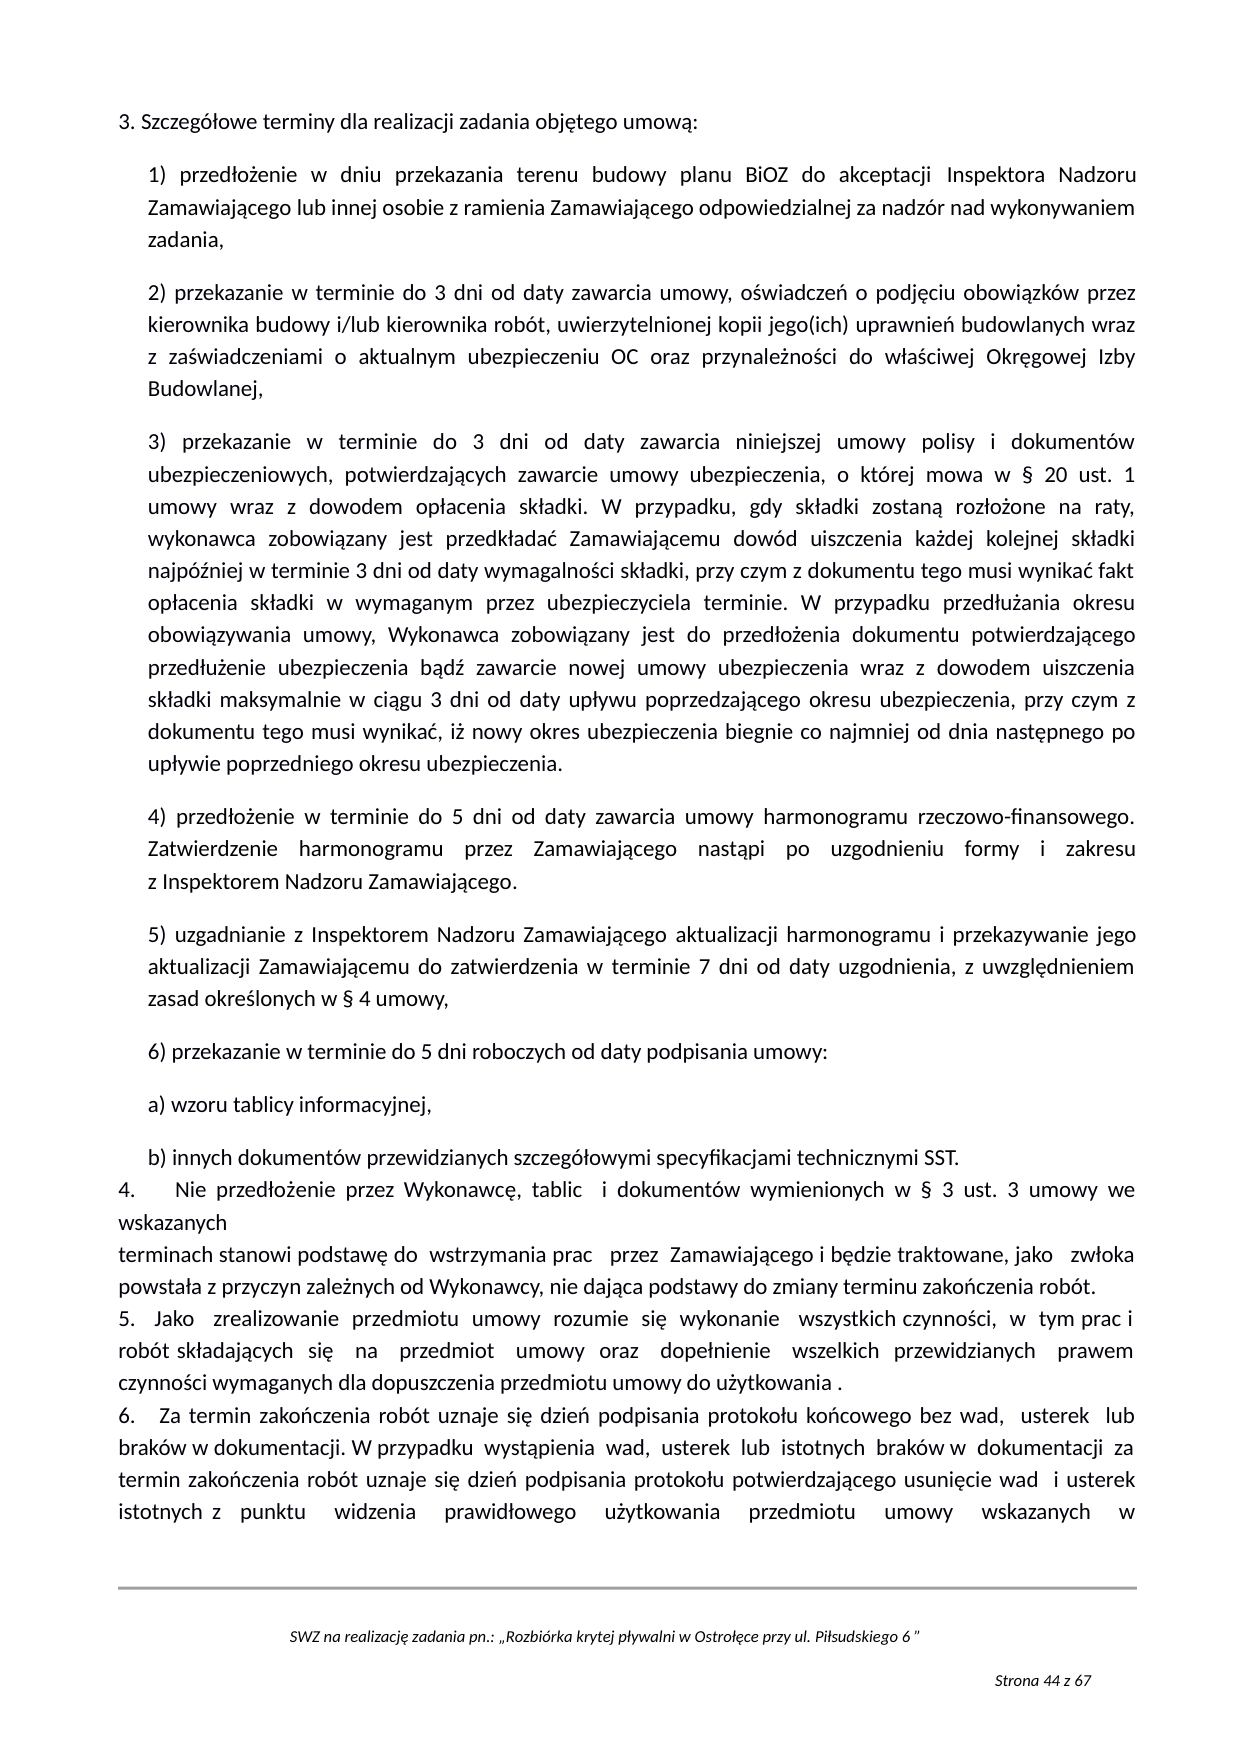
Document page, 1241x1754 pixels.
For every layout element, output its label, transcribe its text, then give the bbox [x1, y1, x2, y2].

text 4) przedłożenie w terminie do 5 dni od daty zawarcia umowy harmonogramu rzeczowo-finansowego. Zatwierdzenie harmonogramu przez Zamawiającego nastąpi po uzgodnieniu formy i zakresu z Inspektorem Nadzoru Zamawiającego. [148, 802, 1137, 895]
text 2) przekazanie w terminie do 3 dni od daty zawarcia umowy, oświadczeń o podjęciu obowiązków przez kierownika budowy i/lub kierownika robót, uwierzytelnionej kopii jego(ich) uprawnień budowlanych wraz z zaświadczeniami o aktualnym ubezpieczeniu OC oraz przynależności do właściwej Okręgowej Izby Budowlanej, [148, 278, 1137, 402]
list 5. Jako zrealizowanie przedmiotu umowy rozumie się wykonanie wszystkich czynności, w tym prac i robót składających się na przedmiot umowy oraz dopełnienie wszelkich przewidzianych prawem czynności wymaganych dla dopuszczenia przedmiotu umowy do użytkowania . [118, 1304, 1137, 1397]
list 4. Nie przedłożenie przez Wykonawcę, tablic i dokumentów wymienionych w § 3 ust. 3 umowy we wskazanych [118, 1175, 1137, 1236]
text 3) przekazanie w terminie do 3 dni od daty zawarcia niniejszej umowy polisy i dokumentów ubezpieczeniowych, potwierdzających zawarcie umowy ubezpieczenia, o której mowa w § 20 ust. 1 umowy wraz z dowodem opłacenia składki. W przypadku, gdy składki zostaną rozłożone na raty, wykonawca zobowiązany jest przedkładać Zamawiającemu dowód uiszczenia każdej kolejnej składki najpóźniej w terminie 3 dni od daty wymagalności składki, przy czym z dokumentu tego musi wynikać fakt opłacenia składki w wymaganym przez ubezpieczyciela terminie. W przypadku przedłużania okresu obowiązywania umowy, Wykonawca zobowiązany jest do przedłożenia dokumentu potwierdzającego przedłużenie ubezpieczenia bądź zawarcie nowej umowy ubezpieczenia wraz z dowodem uiszczenia składki maksymalnie w ciągu 3 dni od daty upływu poprzedzającego okresu ubezpieczenia, przy czym z dokumentu tego musi wynikać, iż nowy okres ubezpieczenia biegnie co najmniej od dnia następnego po upływie poprzedniego okresu ubezpieczenia. [148, 427, 1137, 777]
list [118, 1401, 1137, 1525]
text 3. Szczegółowe terminy dla realizacji zadania objętego umową: [118, 107, 1137, 136]
text 5) uzgadnianie z Inspektorem Nadzoru Zamawiającego aktualizacji harmonogramu i przekazywanie jego aktualizacji Zamawiającemu do zatwierdzenia w terminie 7 dni od daty uzgodnienia, z uwzględnieniem zasad określonych w § 4 umowy, [148, 920, 1137, 1012]
list terminach stanowi podstawę do wstrzymania prac przez Zamawiającego i będzie traktowane, jako zwłoka powstała z przyczyn zależnych od Wykonawcy, nie dająca podstawy do zmiany terminu zakończenia robót. [118, 1240, 1137, 1300]
text b) innych dokumentów przewidzianych szczegółowymi specyfikacjami technicznymi SST. [148, 1143, 1137, 1171]
text a) wzoru tablicy informacyjnej, [148, 1090, 1137, 1118]
text 1) przedłożenie w dniu przekazania terenu budowy planu BiOZ do akceptacji Inspektora Nadzoru Zamawiającego lub innej osobie z ramienia Zamawiającego odpowiedzialnej za nadzór nad wykonywaniem zadania, [148, 161, 1137, 253]
text 6) przekazanie w terminie do 5 dni roboczych od daty podpisania umowy: [148, 1037, 1137, 1065]
